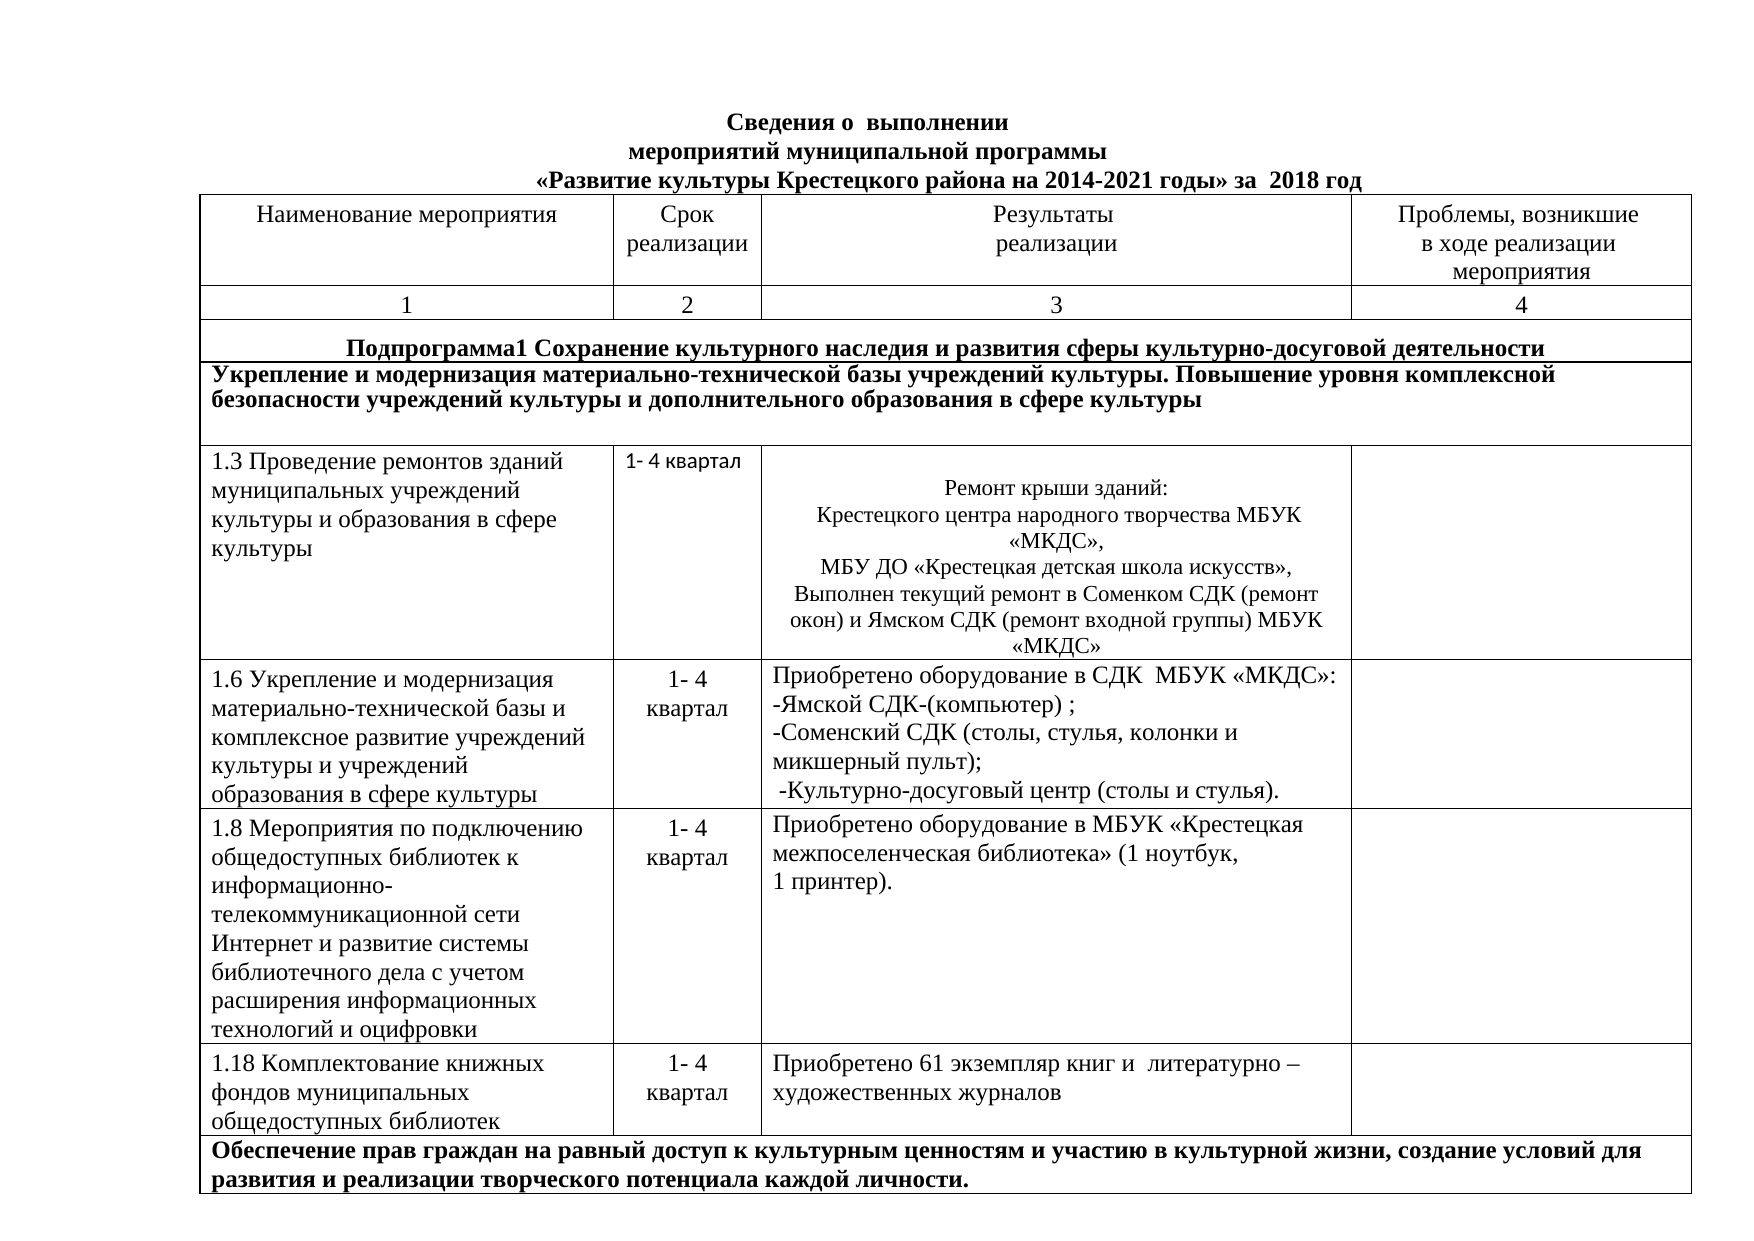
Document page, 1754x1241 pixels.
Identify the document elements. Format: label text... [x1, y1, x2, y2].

table_cell Приобретено оборудование в СДК МБУК «МКДС»: -Ямской СДК-(компьютер) ; -Соменский СДК (столы, стулья, колонки и микшерный пульт); -Культурно-досуговый центр (столы и стулья). [762, 660, 1351, 808]
table_cell Подпрограмма1 Сохранение культурного наследия и развития сферы культурно-досуговой деятельности [201, 320, 1691, 361]
table_header Проблемы, возникшие в ходе реализации мероприятия [1352, 195, 1691, 285]
table_cell Приобретено 61 экземпляр книг и литературно –художественных журналов [762, 1044, 1351, 1134]
table_cell 1 [201, 286, 613, 319]
table_cell 3 [762, 286, 1351, 319]
text «Развитие культуры Крестецкого района на 2014-2021 годы» за 2018 год [200, 165, 1698, 194]
table_cell [1352, 660, 1691, 808]
table_cell 1.3 Проведение ремонтов зданий муниципальных учреждений культуры и образования в сфере культуры [201, 446, 613, 659]
table_cell [1352, 1044, 1691, 1134]
table_cell 1.8 Мероприятия по подключению общедоступных библиотек к информационно-телекоммуникационной сети Интернет и развитие системы библиотечного дела с учетом расширения информационных технологий и оцифровки [201, 809, 613, 1043]
table_cell 1- 4 квартал [614, 446, 761, 659]
text мероприятий муниципальной программы [37, 136, 1698, 165]
table_cell 1.18 Комплектование книжных фондов муниципальных общедоступных библиотек [201, 1044, 613, 1134]
table_cell [1352, 809, 1691, 1043]
table_cell 2 [614, 286, 761, 319]
table_cell Приобретено оборудование в МБУК «Крестецкая межпоселенческая библиотека» (1 ноутбук, 1 принтер). [762, 809, 1351, 1043]
table_cell 1.6 Укрепление и модернизация материально-технической базы и комплексное развитие учреждений культуры и учреждений образования в сфере культуры [201, 660, 613, 808]
table_cell Ремонт крыши зданий: Крестецкого центра народного творчества МБУК «МКДС», МБУ ДО «Крестецкая детская школа искусств», Выполнен текущий ремонт в Соменком СДК (ремонт окон) и Ямском СДК (ремонт входной группы) МБУК «МКДС» [762, 446, 1351, 659]
table_cell 1- 4 квартал [614, 1044, 761, 1134]
table_cell 4 [1352, 286, 1691, 319]
table_header Результаты реализации [762, 195, 1351, 285]
table_cell Обеспечение прав граждан на равный доступ к культурным ценностям и участию в культурной жизни, создание условий для развития и реализации творческого потенциала каждой личности. [201, 1136, 1691, 1193]
table_header Наименование мероприятия [201, 195, 613, 285]
table_cell 1- 4 квартал [614, 660, 761, 808]
table_cell [1352, 446, 1691, 659]
table_cell Укрепление и модернизация материально-технической базы учреждений культуры. Повышение уровня комплексной безопасности учреждений культуры и дополнительного образования в сфере культуры [201, 363, 1691, 445]
text Сведения о выполнении [37, 107, 1698, 136]
table_cell 1- 4 квартал [614, 809, 761, 1043]
table_header Срок реализации [614, 195, 761, 285]
